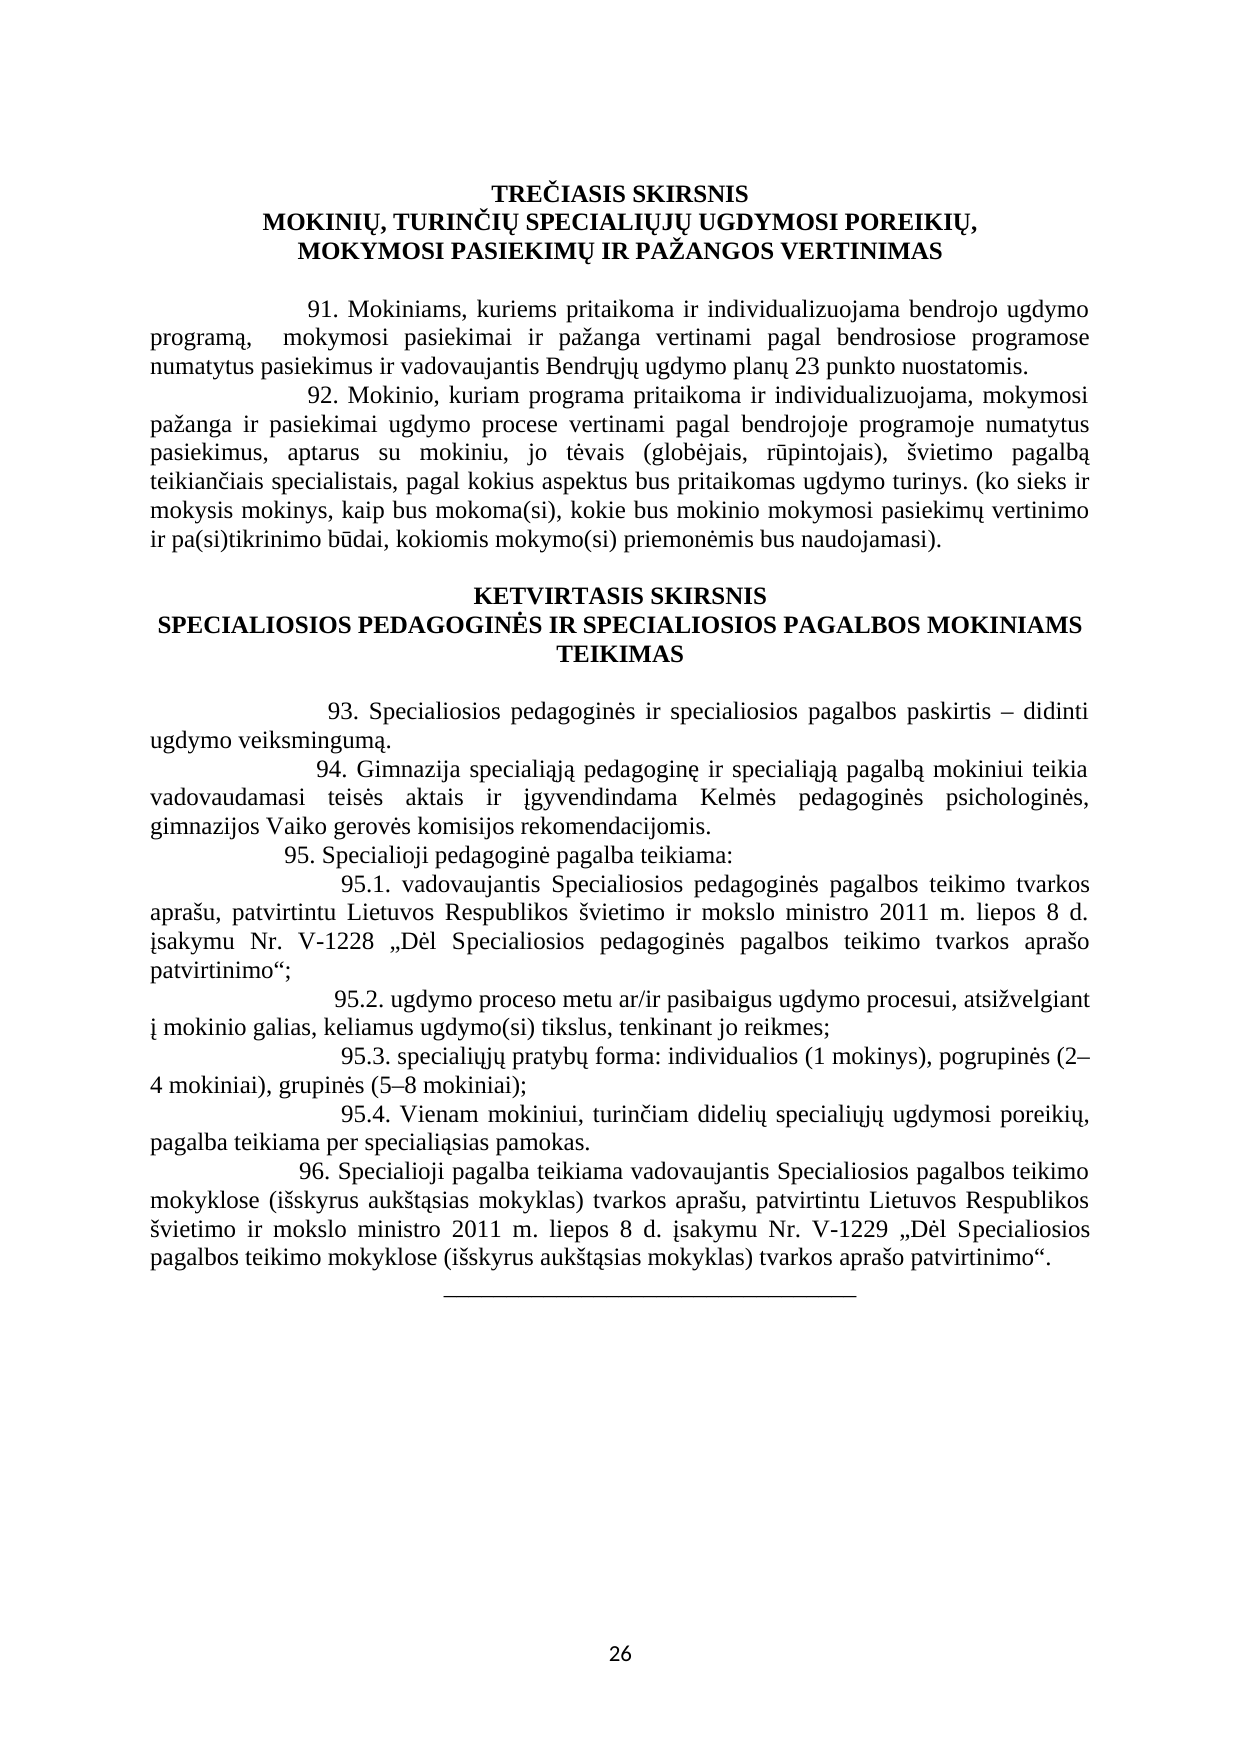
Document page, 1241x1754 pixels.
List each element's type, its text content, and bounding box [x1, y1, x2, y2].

text SPECIALIOSIOS PEDAGOGINĖS IR SPECIALIOSIOS PAGALBOS MOKINIAMS TEIKIMAS [150, 610, 1090, 667]
text 94. Gimnazija specialiąją pedagoginę ir specialiąją pagalbą mokiniui teikia vadovaudamasi teisės aktais ir įgyvendindama Kelmės pedagoginės psichologinės, gimnazijos Vaiko gerovės komisijos rekomendacijomis. [150, 754, 1090, 840]
text 95.3. specialiųjų pratybų forma: individualios (1 mokinys), pogrupinės (2–4 mokiniai), grupinės (5–8 mokiniai); [150, 1041, 1090, 1099]
text 92. Mokinio, kuriam programa pritaikoma ir individualizuojama, mokymosi pažanga ir pasiekimai ugdymo procese vertinami pagal bendrojoje programoje numatytus pasiekimus, aptarus su mokiniu, jo tėvais (globėjais, rūpintojais), švietimo pagalbą teikiančiais specialistais, pagal kokius aspektus bus pritaikomas ugdymo turinys. (ko sieks ir mokysis mokinys, kaip bus mokoma(si), kokie bus mokinio mokymosi pasiekimų vertinimo ir pa(si)tikrinimo būdai, kokiomis mokymo(si) priemonėmis bus naudojamasi). [150, 380, 1090, 552]
text 91. Mokiniams, kuriems pritaikoma ir individualizuojama bendrojo ugdymo programą, mokymosi pasiekimai ir pažanga vertinami pagal bendrosiose programose numatytus pasiekimus ir vadovaujantis Bendrųjų ugdymo planų 23 punkto nuostatomis. [150, 294, 1090, 380]
text 95. Specialioji pedagoginė pagalba teikiama: [150, 840, 1090, 869]
text 95.4. Vienam mokiniui, turinčiam didelių specialiųjų ugdymosi poreikių, pagalba teikiama per specialiąsias pamokas. [150, 1099, 1090, 1156]
text TREČIASIS SKIRSNIS [150, 179, 1090, 207]
text 95.2. ugdymo proceso metu ar/ir pasibaigus ugdymo procesui, atsižvelgiant į mokinio galias, keliamus ugdymo(si) tikslus, tenkinant jo reikmes; [150, 984, 1090, 1041]
text 93. Specialiosios pedagoginės ir specialiosios pagalbos paskirtis – didinti ugdymo veiksmingumą. [150, 696, 1090, 754]
text 95.1. vadovaujantis Specialiosios pedagoginės pagalbos teikimo tvarkos aprašu, patvirtintu Lietuvos Respublikos švietimo ir mokslo ministro 2011 m. liepos 8 d. įsakymu Nr. V-1228 „Dėl Specialiosios pedagoginės pagalbos teikimo tvarkos aprašo patvirtinimo“; [150, 869, 1090, 984]
text 96. Specialioji pagalba teikiama vadovaujantis Specialiosios pagalbos teikimo mokyklose (išskyrus aukštąsias mokyklas) tvarkos aprašu, patvirtintu Lietuvos Respublikos švietimo ir mokslo ministro 2011 m. liepos 8 d. įsakymu Nr. V-1229 „Dėl Specialiosios pagalbos teikimo mokyklose (išskyrus aukštąsias mokyklas) tvarkos aprašo patvirtinimo“. [150, 1156, 1090, 1271]
text KETVIRTASIS SKIRSNIS [150, 581, 1090, 610]
text MOKINIŲ, TURINČIŲ SPECIALIŲJŲ UGDYMOSI POREIKIŲ, MOKYMOSI PASIEKIMŲ IR PAŽANGOS VERTINIMAS [150, 207, 1090, 265]
text _________________________________ [150, 1271, 1090, 1300]
